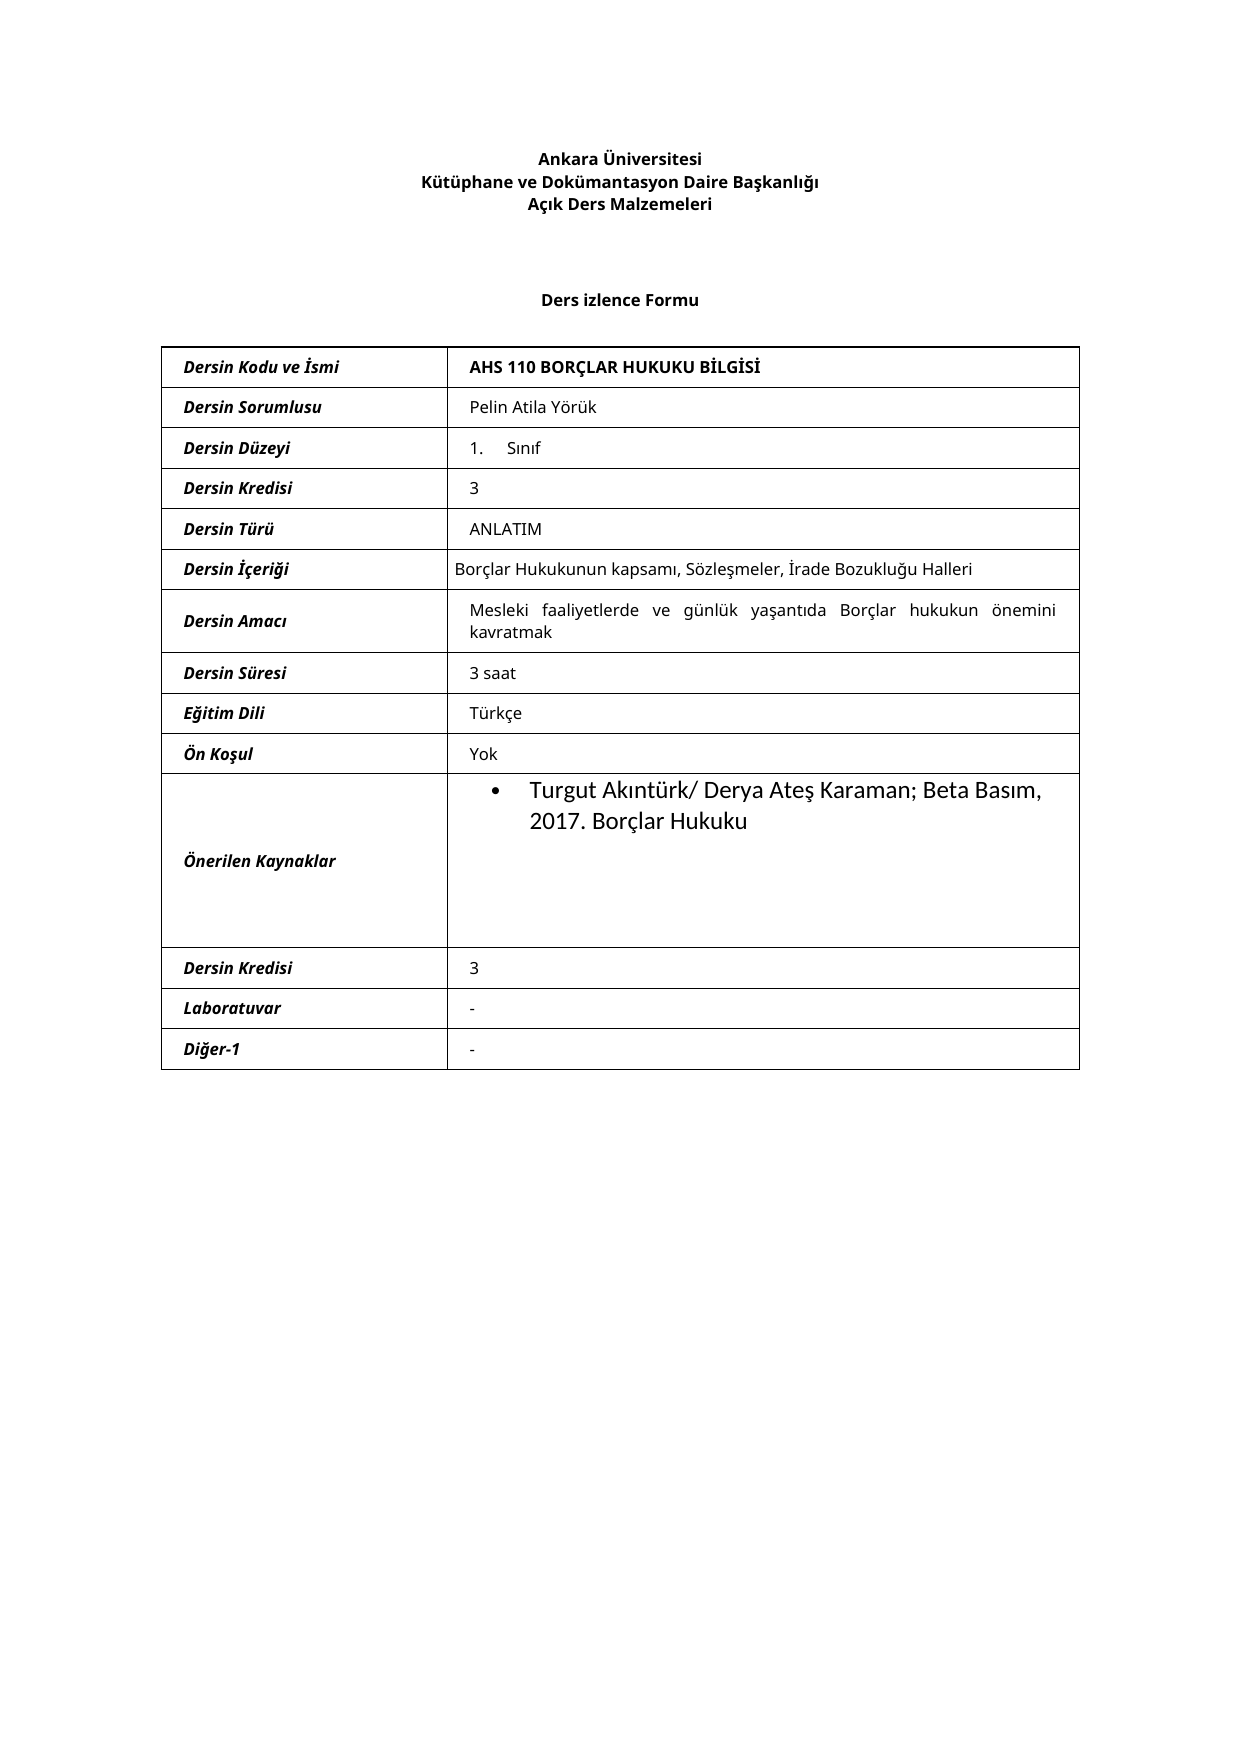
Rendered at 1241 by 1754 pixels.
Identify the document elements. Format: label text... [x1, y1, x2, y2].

table_cell 3 [448, 948, 1079, 988]
table_cell Laboratuvar [162, 989, 447, 1028]
table_cell Mesleki faaliyetlerde ve günlük yaşantıda Borçlar hukukun önemini kavratmak [448, 590, 1079, 652]
table_cell Yok [448, 734, 1079, 773]
table_cell Dersin Süresi [162, 653, 447, 692]
table_cell - [448, 989, 1079, 1028]
table_cell Eğitim Dili [162, 694, 447, 733]
table_cell 3 saat [448, 653, 1079, 692]
table_cell Ön Koşul [162, 734, 447, 773]
table_header AHS 110 BORÇLAR HUKUKU BİLGİSİ [448, 348, 1079, 387]
table_cell Dersin Amacı [162, 590, 447, 652]
table_cell 3 [448, 469, 1079, 508]
text Ders izlence Formu [148, 288, 1093, 311]
table_cell Türkçe [448, 694, 1079, 733]
table_cell Dersin Türü [162, 509, 447, 548]
table_cell - [448, 1029, 1079, 1068]
table_cell Dersin Kredisi [162, 948, 447, 988]
table_cell Sınıf [448, 428, 1079, 468]
table_cell Turgut Akıntürk/ Derya Ateş Karaman; Beta Basım, 2017. Borçlar Hukuku [448, 774, 1079, 947]
table_header Dersin Kodu ve İsmi [162, 348, 447, 387]
table_cell ANLATIM [448, 509, 1079, 548]
table_cell Dersin Düzeyi [162, 428, 447, 468]
text Açık Ders Malzemeleri [148, 193, 1093, 216]
table_cell Diğer-1 [162, 1029, 447, 1068]
table_cell Pelin Atila Yörük [448, 388, 1079, 427]
table_cell Borçlar Hukukunun kapsamı, Sözleşmeler, İrade Bozukluğu Halleri [448, 550, 1079, 589]
table_cell Dersin Sorumlusu [162, 388, 447, 427]
table_cell Dersin İçeriği [162, 550, 447, 589]
table_cell Dersin Kredisi [162, 469, 447, 508]
table_cell Önerilen Kaynaklar [162, 774, 447, 947]
text Ankara Üniversitesi Kütüphane ve Dokümantasyon Daire Başkanlığı [148, 148, 1093, 193]
